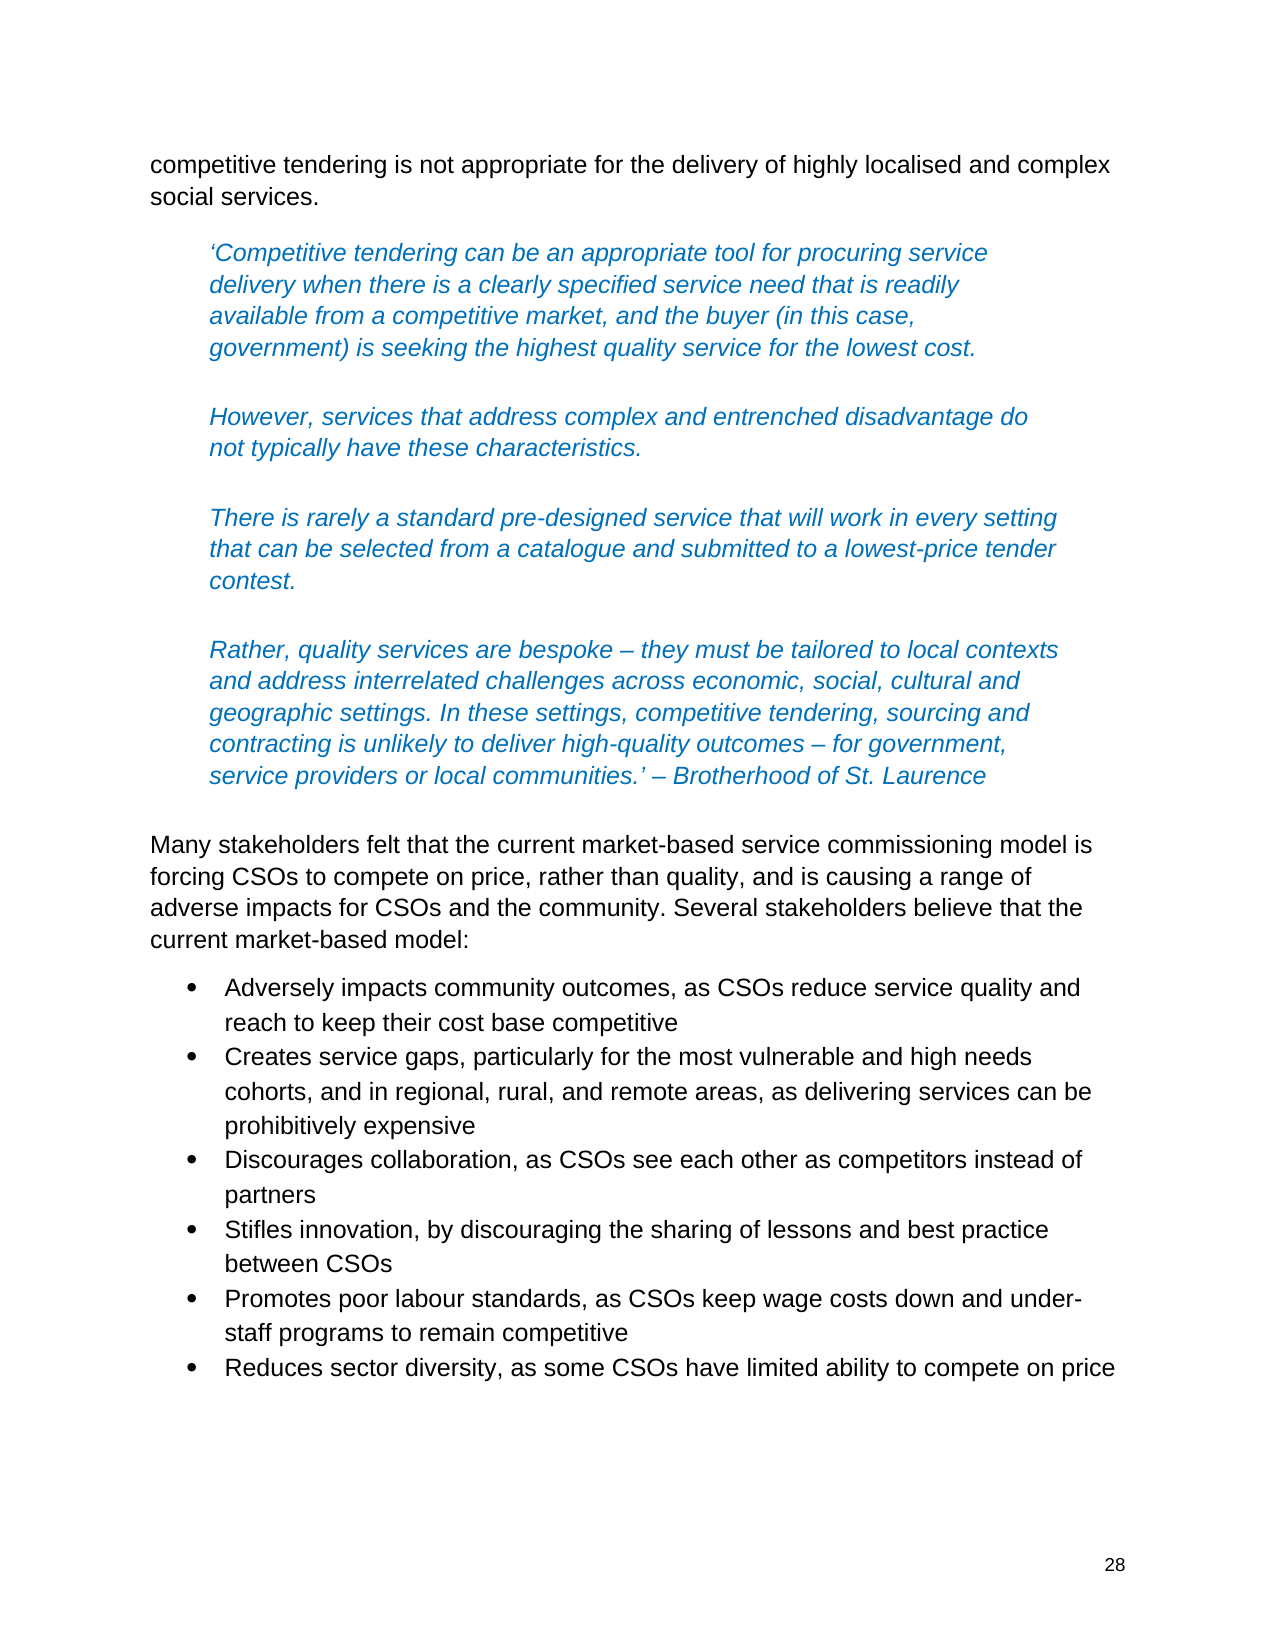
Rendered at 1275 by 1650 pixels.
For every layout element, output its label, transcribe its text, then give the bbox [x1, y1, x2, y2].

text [150, 150, 1125, 210]
text However, services that address complex and entrenched disadvantage do not typically have these characteristics. [209, 402, 1066, 462]
text Rather, quality services are bespoke – they must be tailored to local contexts and address interrelated challenges across economic, social, cultural and geographic settings. In these settings, competitive tendering, sourcing and contracting is unlikely to deliver high-quality outcomes – for government, service providers or local communities.’ – Brotherhood of St. Laurence [209, 635, 1066, 790]
text Many stakeholders felt that the current market-based service commissioning model is forcing CSOs to compete on price, rather than quality, and is causing a range of adverse impacts for CSOs and the community. Several stakeholders believe that the current market-based model: [150, 830, 1125, 953]
text Promotes poor labour standards, as CSOs keep wage costs down and under-staff programs to remain competitive [187, 1284, 1125, 1347]
text ‘Competitive tendering can be an appropriate tool for procuring service delivery when there is a clearly specified service need that is readily available from a competitive market, and the buyer (in this case, government) is seeking the highest quality service for the lowest cost. [209, 238, 1066, 362]
text Adversely impacts community outcomes, as CSOs reduce service quality and reach to keep their cost base competitive [187, 973, 1125, 1036]
text Reduces sector diversity, as some CSOs have limited ability to compete on price [187, 1353, 1125, 1382]
text There is rarely a standard pre-designed service that will work in every setting that can be selected from a catalogue and submitted to a lowest-price tender contest. [209, 502, 1066, 594]
text Stifles innovation, by discouraging the sharing of lessons and best practice between CSOs [187, 1214, 1125, 1278]
text Creates service gaps, particularly for the most vulnerable and high needs cohorts, and in regional, rural, and remote areas, as delivering services can be prohibitively expensive [187, 1042, 1125, 1140]
text Discourages collaboration, as CSOs see each other as competitors instead of partners [187, 1146, 1125, 1209]
